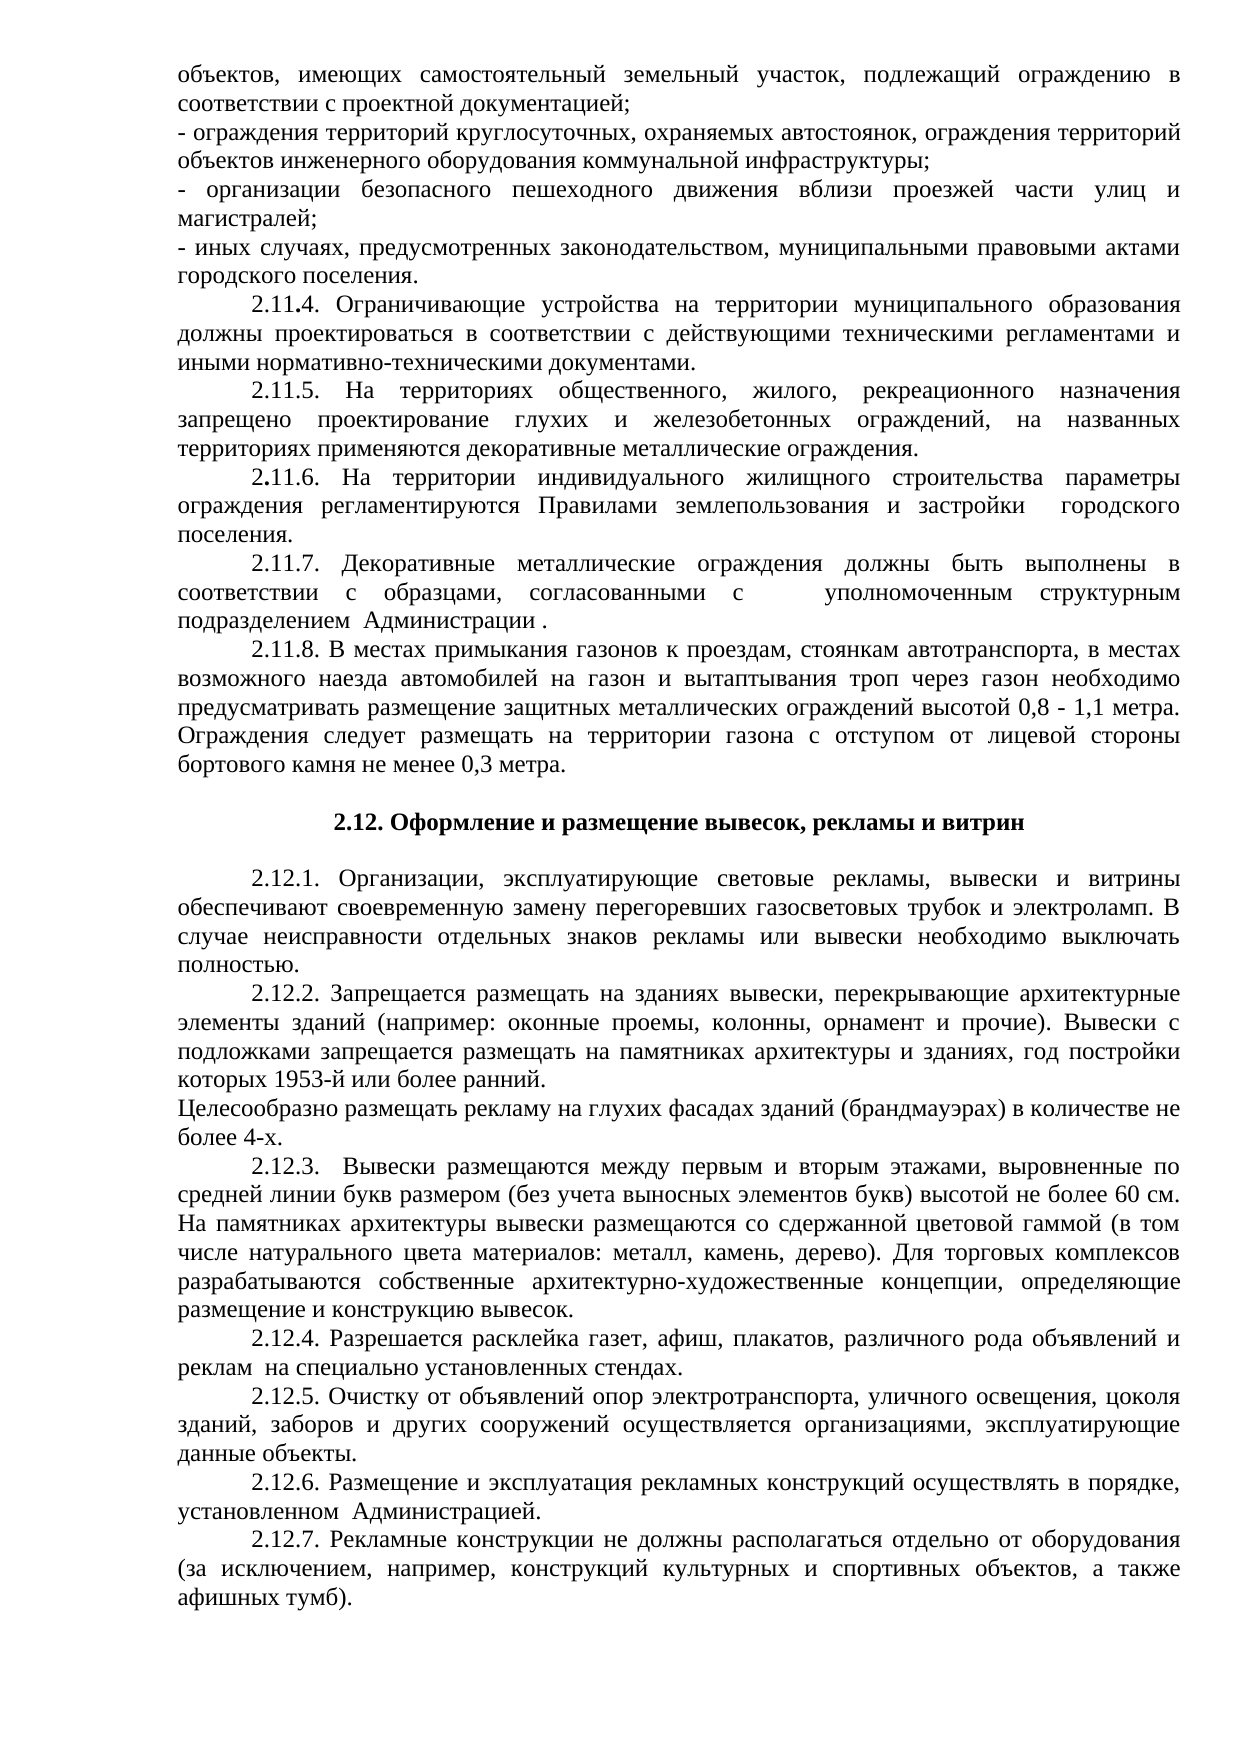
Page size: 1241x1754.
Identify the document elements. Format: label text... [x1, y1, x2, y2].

text 2.12.6. Размещение и эксплуатация рекламных конструкций осуществлять в порядке, установленном Администрацией. [177, 1467, 1181, 1524]
text - иных случаях, предусмотренных законодательством, муниципальными правовыми актами городского поселения. [177, 232, 1181, 289]
text 2.11.7. Декоративные металлические ограждения должны быть выполнены в соответствии с образцами, согласованными с уполномоченным структурным подразделением Администрации . [177, 548, 1181, 634]
text - организации безопасного пешеходного движения вблизи проезжей части улиц и магистралей; [177, 174, 1181, 232]
text 2.12.3. Вывески размещаются между первым и вторым этажами, выровненные по средней линии букв размером (без учета выносных элементов букв) высотой не более 60 см. На памятниках архитектуры вывески размещаются со сдержанной цветовой гаммой (в том числе натурального цвета материалов: металл, камень, дерево). Для торговых комплексов разрабатываются собственные архитектурно-художественные концепции, определяющие размещение и конструкцию вывесок. [177, 1151, 1181, 1323]
text 2.12.1. Организации, эксплуатирующие световые рекламы, вывески и витрины обеспечивают своевременную замену перегоревших газосветовых трубок и электроламп. В случае неисправности отдельных знаков рекламы или вывески необходимо выключать полностью. [177, 863, 1181, 978]
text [177, 59, 1181, 117]
text 2.11.8. В местах примыкания газонов к проездам, стоянкам автотранспорта, в местах возможного наезда автомобилей на газон и вытаптывания троп через газон необходимо предусматривать размещение защитных металлических ограждений высотой 0,8 - 1,1 метра. Ограждения следует размещать на территории газона с отступом от лицевой стороны бортового камня не менее 0,3 метра. [177, 634, 1181, 778]
text 2.12.4. Разрешается расклейка газет, афиш, плакатов, различного рода объявлений и реклам на специально установленных стендах. [177, 1323, 1181, 1381]
text 2.11.4. Ограничивающие устройства на территории муниципального образования должны проектироваться в соответствии с действующими техническими регламентами и иными нормативно-техническими документами. [177, 289, 1181, 375]
text 2.11.5. На территориях общественного, жилого, рекреационного назначения запрещено проектирование глухих и железобетонных ограждений, на названных территориях применяются декоративные металлические ограждения. [177, 375, 1181, 462]
text - ограждения территорий круглосуточных, охраняемых автостоянок, ограждения территорий объектов инженерного оборудования коммунальной инфраструктуры; [177, 117, 1181, 174]
text 2.12.7. Рекламные конструкции не должны располагаться отдельно от оборудования (за исключением, например, конструкций культурных и спортивных объектов, а также афишных тумб). [177, 1524, 1181, 1611]
text 2.12.5. Очистку от объявлений опор электротранспорта, уличного освещения, цоколя зданий, заборов и других сооружений осуществляется организациями, эксплуатирующие данные объекты. [177, 1381, 1181, 1467]
text Целесообразно размещать рекламу на глухих фасадах зданий (брандмауэрах) в количестве не более 4-х. [177, 1093, 1181, 1151]
text 2.11.6. На территории индивидуального жилищного строительства параметры ограждения регламентируются Правилами землепользования и застройки городского поселения. [177, 462, 1181, 548]
text 2.12.2. Запрещается размещать на зданиях вывески, перекрывающие архитектурные элементы зданий (например: оконные проемы, колонны, орнамент и прочие). Вывески с подложками запрещается размещать на памятниках архитектуры и зданиях, год постройки которых 1953-й или более ранний. [177, 978, 1181, 1093]
text 2.12. Оформление и размещение вывесок, рекламы и витрин [177, 807, 1181, 835]
